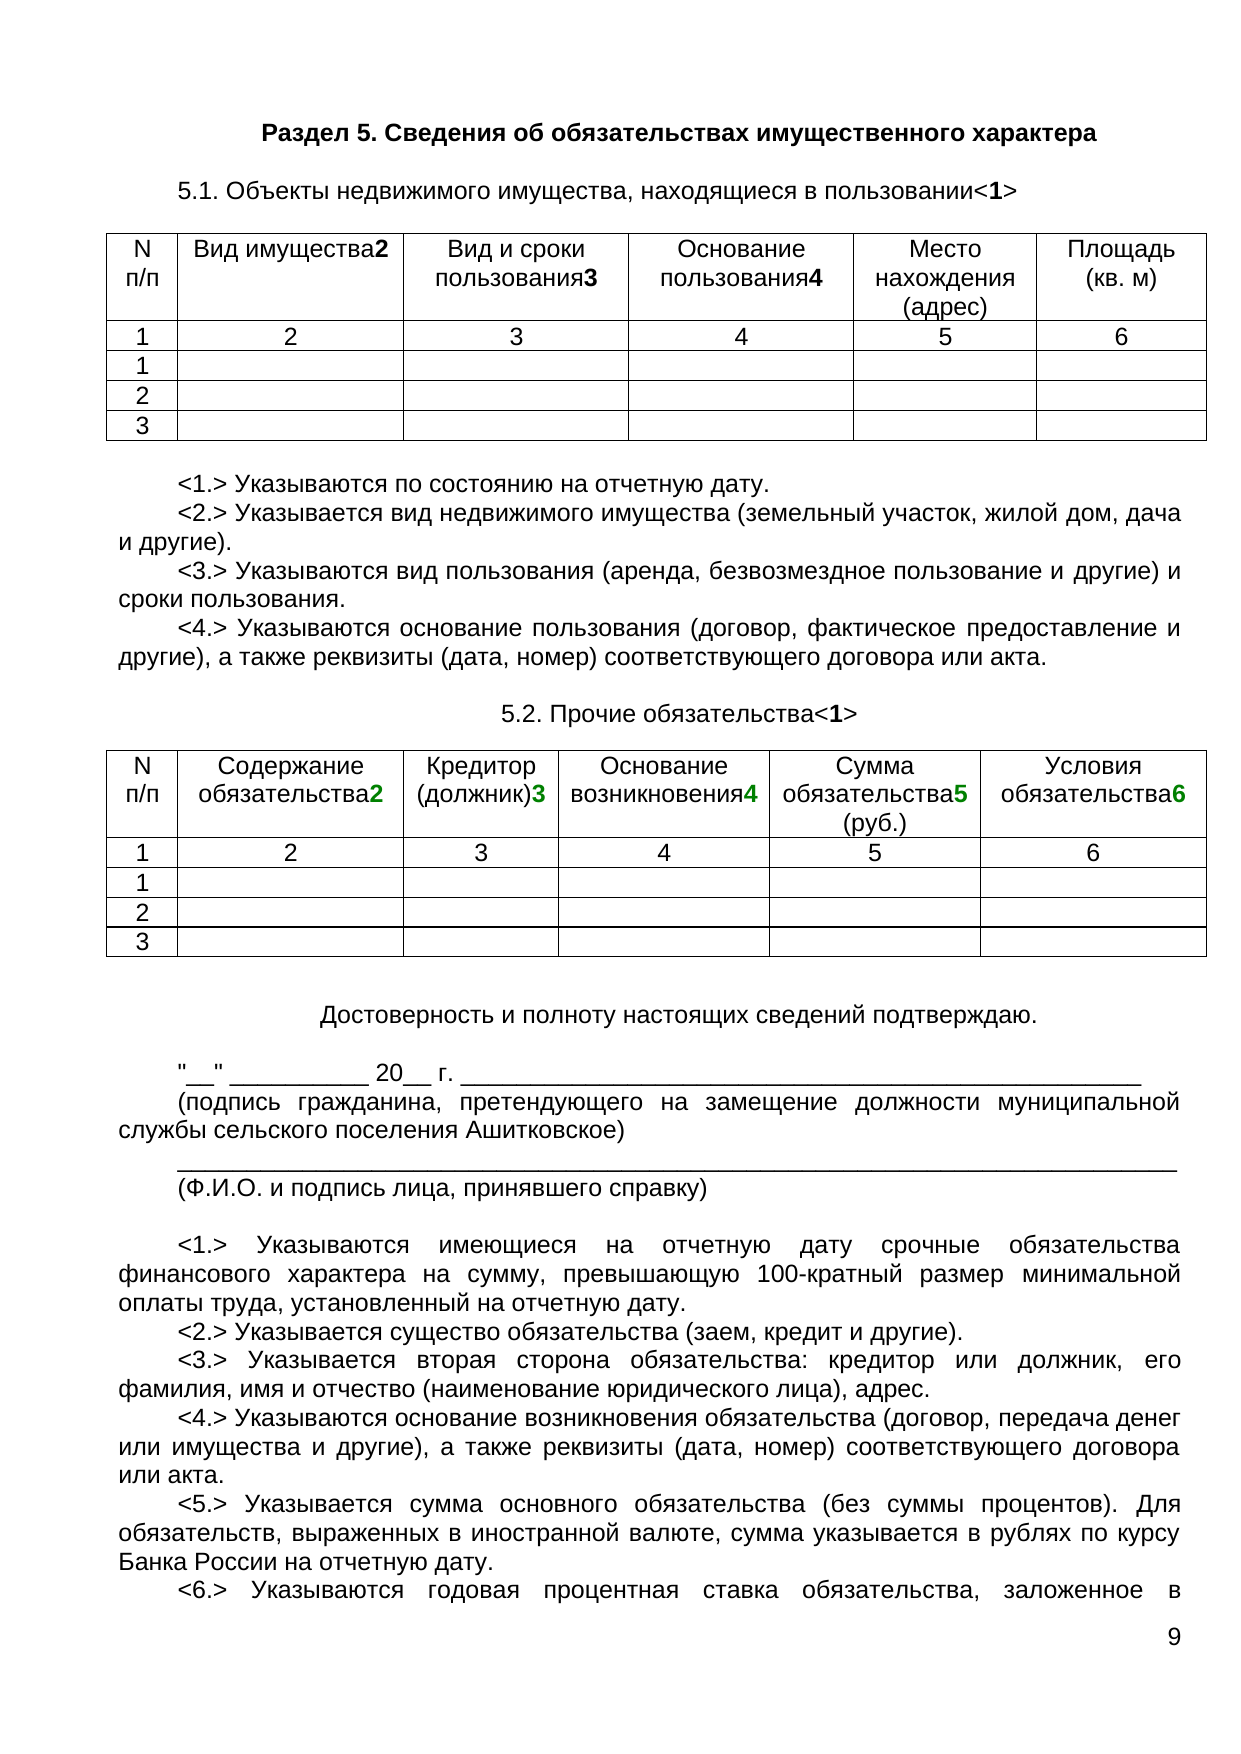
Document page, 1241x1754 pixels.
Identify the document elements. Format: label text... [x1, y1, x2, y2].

table_cell 2 [178, 838, 403, 867]
table_header N п/п [107, 751, 177, 837]
table_header Основание пользования4 [629, 234, 853, 320]
table_cell 3 [404, 321, 628, 350]
table_cell 5 [770, 838, 980, 867]
text 5.1. Объекты недвижимого имущества, находящиеся в пользовании<1> [118, 176, 1181, 204]
table_cell [770, 868, 980, 897]
table_cell [559, 868, 769, 897]
table_cell [178, 381, 403, 410]
table_header N п/п [107, 234, 177, 320]
table_cell [854, 351, 1036, 380]
text <4.> Указываются основание пользования (договор, фактическое предоставление и другие), а также реквизиты (дата, номер) соответствующего договора или акта. [118, 613, 1181, 671]
table_cell 2 [107, 381, 177, 410]
text <5.> Указывается сумма основного обязательства (без суммы процентов). Для обязательств, выраженных в иностранной валюте, сумма указывается в рублях по курсу Банка России на отчетную дату. [118, 1489, 1181, 1575]
table_cell 2 [178, 321, 403, 350]
table_cell 1 [107, 351, 177, 380]
table_cell [1037, 381, 1206, 410]
text (подпись гражданина, претендующего на замещение должности муниципальной службы сельского поселения Ашитковское) [118, 1087, 1181, 1144]
text ________________________________________________________________________ [118, 1144, 1181, 1173]
table_header Площадь (кв. м) [1037, 234, 1206, 320]
text <2.> Указывается вид недвижимого имущества (земельный участок, жилой дом, дача и другие). [118, 498, 1181, 556]
text (Ф.И.О. и подпись лица, принявшего справку) [118, 1173, 1181, 1202]
table_cell [178, 898, 403, 926]
table_header Кредитор (должник)3 [404, 751, 558, 837]
table_cell 2 [107, 898, 177, 926]
table_cell [1037, 351, 1206, 380]
table_header Сумма обязательства5 (руб.) [770, 751, 980, 837]
table_header Вид и сроки пользования3 [404, 234, 628, 320]
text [118, 1575, 1181, 1604]
table_cell [559, 898, 769, 926]
table_cell 4 [629, 321, 853, 350]
table_cell 3 [404, 838, 558, 867]
table_cell 6 [1037, 321, 1206, 350]
table_cell [770, 928, 980, 956]
table_cell [178, 928, 403, 956]
table_cell 1 [107, 838, 177, 867]
table_header Основание возникновения4 [559, 751, 769, 837]
table_cell [981, 868, 1206, 897]
text <4.> Указываются основание возникновения обязательства (договор, передача денег или имущества и другие), а также реквизиты (дата, номер) соответствующего договора или акта. [118, 1403, 1181, 1489]
table_cell [178, 351, 403, 380]
table_cell [629, 411, 853, 439]
text <1.> Указываются по состоянию на отчетную дату. [118, 469, 1181, 498]
table_header Вид имущества2 [178, 234, 403, 320]
table_cell [629, 381, 853, 410]
text <1.> Указываются имеющиеся на отчетную дату срочные обязательства финансового характера на сумму, превышающую 100-кратный размер минимальной оплаты труда, установленный на отчетную дату. [118, 1230, 1181, 1317]
text "__" __________ 20__ г. _________________________________________________ [118, 1058, 1181, 1087]
table_cell [404, 351, 628, 380]
table_cell 6 [981, 838, 1206, 867]
table_cell [981, 898, 1206, 926]
table_header Условия обязательства6 [981, 751, 1206, 837]
table_cell [404, 868, 558, 897]
table_cell [629, 351, 853, 380]
text 5.2. Прочие обязательства<1> [118, 699, 1181, 728]
table_cell 1 [107, 321, 177, 350]
text Достоверность и полноту настоящих сведений подтверждаю. [118, 1000, 1181, 1029]
table_cell 5 [854, 321, 1036, 350]
table_cell [854, 411, 1036, 439]
table_cell [404, 411, 628, 439]
table_cell [770, 898, 980, 926]
table_cell [404, 928, 558, 956]
table_cell [404, 898, 558, 926]
table_cell 3 [107, 411, 177, 439]
table_cell [404, 381, 628, 410]
table_cell 4 [559, 838, 769, 867]
table_cell [981, 928, 1206, 956]
table_cell [854, 381, 1036, 410]
table_cell 3 [107, 928, 177, 956]
table_cell [178, 868, 403, 897]
table_cell 1 [107, 868, 177, 897]
table_cell [1037, 411, 1206, 439]
table_cell [559, 928, 769, 956]
text <3.> Указываются вид пользования (аренда, безвозмездное пользование и другие) и сроки пользования. [118, 556, 1181, 613]
text <3.> Указывается вторая сторона обязательства: кредитор или должник, его фамилия, имя и отчество (наименование юридического лица), адрес. [118, 1345, 1181, 1403]
table_header Содержание обязательства2 [178, 751, 403, 837]
text <2.> Указывается существо обязательства (заем, кредит и другие). [118, 1317, 1181, 1345]
table_header Место нахождения (адрес) [854, 234, 1036, 320]
text Раздел 5. Сведения об обязательствах имущественного характера [118, 118, 1181, 147]
table_cell [178, 411, 403, 439]
